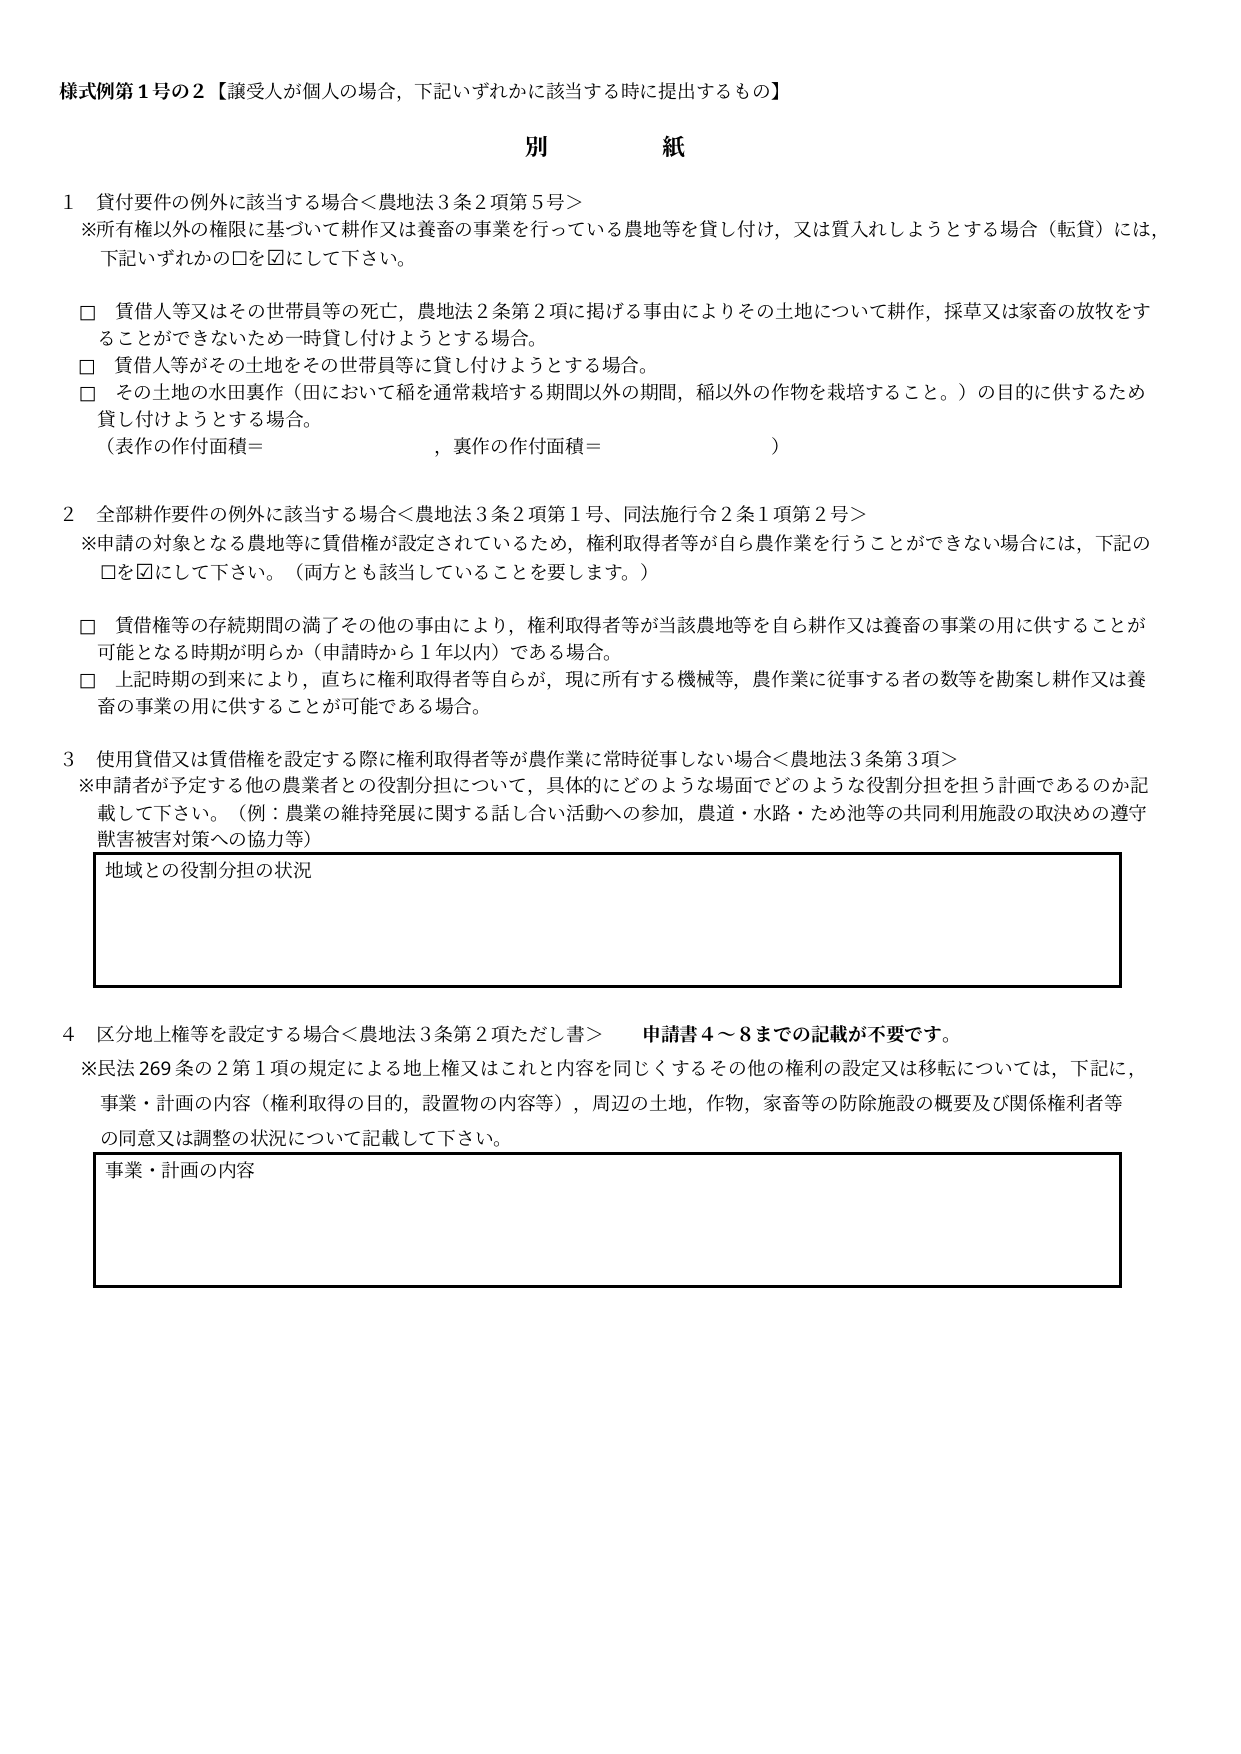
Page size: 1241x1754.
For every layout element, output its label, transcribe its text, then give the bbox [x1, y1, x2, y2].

text □ その土地の水田裏作（田において稲を通常栽培する期間以外の期間，稲以外の作物を栽培すること。）の目的に供するため貸し付けようとする場合。 [78, 378, 1152, 432]
text □ 上記時期の到来により，直ちに権利取得者等自らが，現に所有する機械等，農作業に従事する者の数等を勘案し耕作又は養畜の事業の用に供することが可能である場合。 [78, 665, 1152, 719]
text □ 賃借権等の存続期間の満了その他の事由により，権利取得者等が当該農地等を自ら耕作又は養畜の事業の用に供することが可能となる時期が明らか（申請時から１年以内）である場合。 [78, 611, 1152, 665]
text （表作の作付面積＝ ，裏作の作付面積＝ ） [59, 432, 1152, 459]
table_header 地域との役割分担の状況 [96, 855, 1119, 984]
text ※所有権以外の権限に基づいて耕作又は養畜の事業を行っている農地等を貸し付け，又は質入れしようとする場合（転貸）には，下記いずれかの☐を☑にして下さい。 [81, 215, 1152, 272]
text ※申請の対象となる農地等に賃借権が設定されているため，権利取得者等が自ら農作業を行うことができない場合には，下記の☐を☑にして下さい。（両方とも該当していることを要します。） [81, 528, 1152, 585]
text □ 賃借人等又はその世帯員等の死亡，農地法２条第２項に掲げる事由によりその土地について耕作，採草又は家畜の放牧をすることができないため一時貸し付けようとする場合。 [78, 297, 1152, 351]
text ４ 区分地上権等を設定する場合＜農地法３条第２項ただし書＞ 申請書４～８までの記載が不要です。 [59, 1013, 1128, 1048]
text ３ 使用貸借又は賃借権を設定する際に権利取得者等が農作業に常時従事しない場合＜農地法３条第３項＞ [59, 744, 1152, 771]
text 別 紙 [59, 129, 1152, 162]
text ※民法269条の２第１項の規定による地上権又はこれと内容を同じくするその他の権利の設定又は移転については，下記に，事業・計画の内容（権利取得の目的，設置物の内容等），周辺の土地，作物，家畜等の防除施設の概要及び関係権利者等の同意又は調整の状況について記載して下さい。 [81, 1048, 1128, 1152]
table_header 事業・計画の内容 [96, 1155, 1119, 1284]
text 様式例第1号の２【譲受人が個人の場合，下記いずれかに該当する時に提出するもの】 [59, 77, 1152, 104]
text ※申請者が予定する他の農業者との役割分担について，具体的にどのような場面でどのような役割分担を担う計画であるのか記載して下さい。（例：農業の維持発展に関する話し合い活動への参加，農道・水路・ため池等の共同利用施設の取決めの遵守，獣害被害対策への協力等） [78, 771, 1152, 852]
text １ 貸付要件の例外に該当する場合＜農地法３条２項第５号＞ [59, 188, 1152, 215]
text ２ 全部耕作要件の例外に該当する場合＜農地法３条２項第１号、同法施行令２条１項第２号＞ [59, 494, 1128, 528]
text □ 賃借人等がその土地をその世帯員等に貸し付けようとする場合。 [59, 351, 1152, 378]
